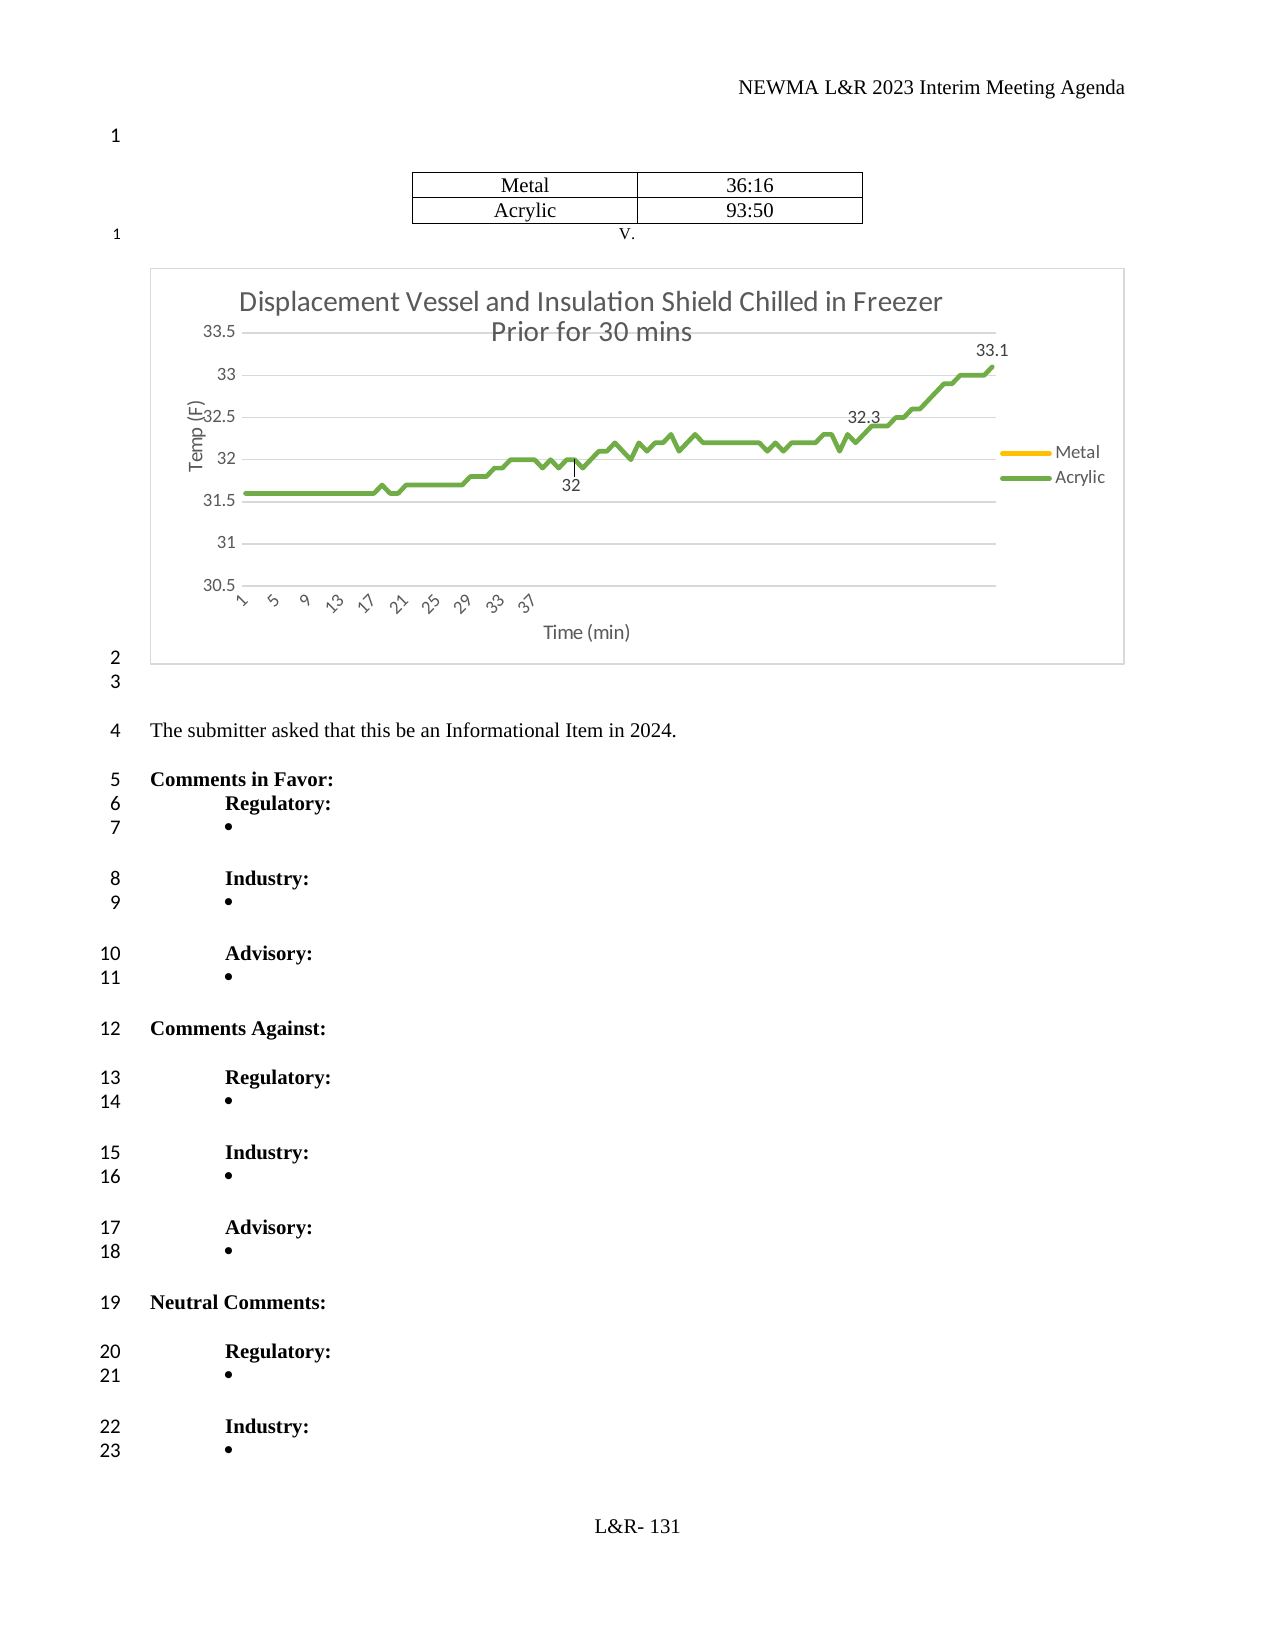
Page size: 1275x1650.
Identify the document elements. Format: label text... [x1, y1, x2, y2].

text The submitter asked that this be an Informational Item in 2024. [150, 718, 1125, 742]
text Comments Against: [150, 1016, 1125, 1040]
text Industry: [225, 866, 1125, 890]
table_cell 93:50 [638, 198, 862, 222]
text Industry: [225, 1140, 1125, 1164]
text Advisory: [225, 941, 1125, 965]
text Comments in Favor: [150, 767, 1125, 791]
text Regulatory: [225, 1339, 1125, 1363]
text Neutral Comments: [150, 1290, 1125, 1314]
table_cell Acrylic [413, 198, 637, 222]
text Industry: [225, 1414, 1125, 1438]
text Regulatory: [225, 791, 1125, 815]
text Advisory: [225, 1215, 1125, 1239]
table_cell 36:16 [638, 173, 862, 197]
table_cell Metal [413, 173, 637, 197]
text Regulatory: [225, 1065, 1125, 1089]
